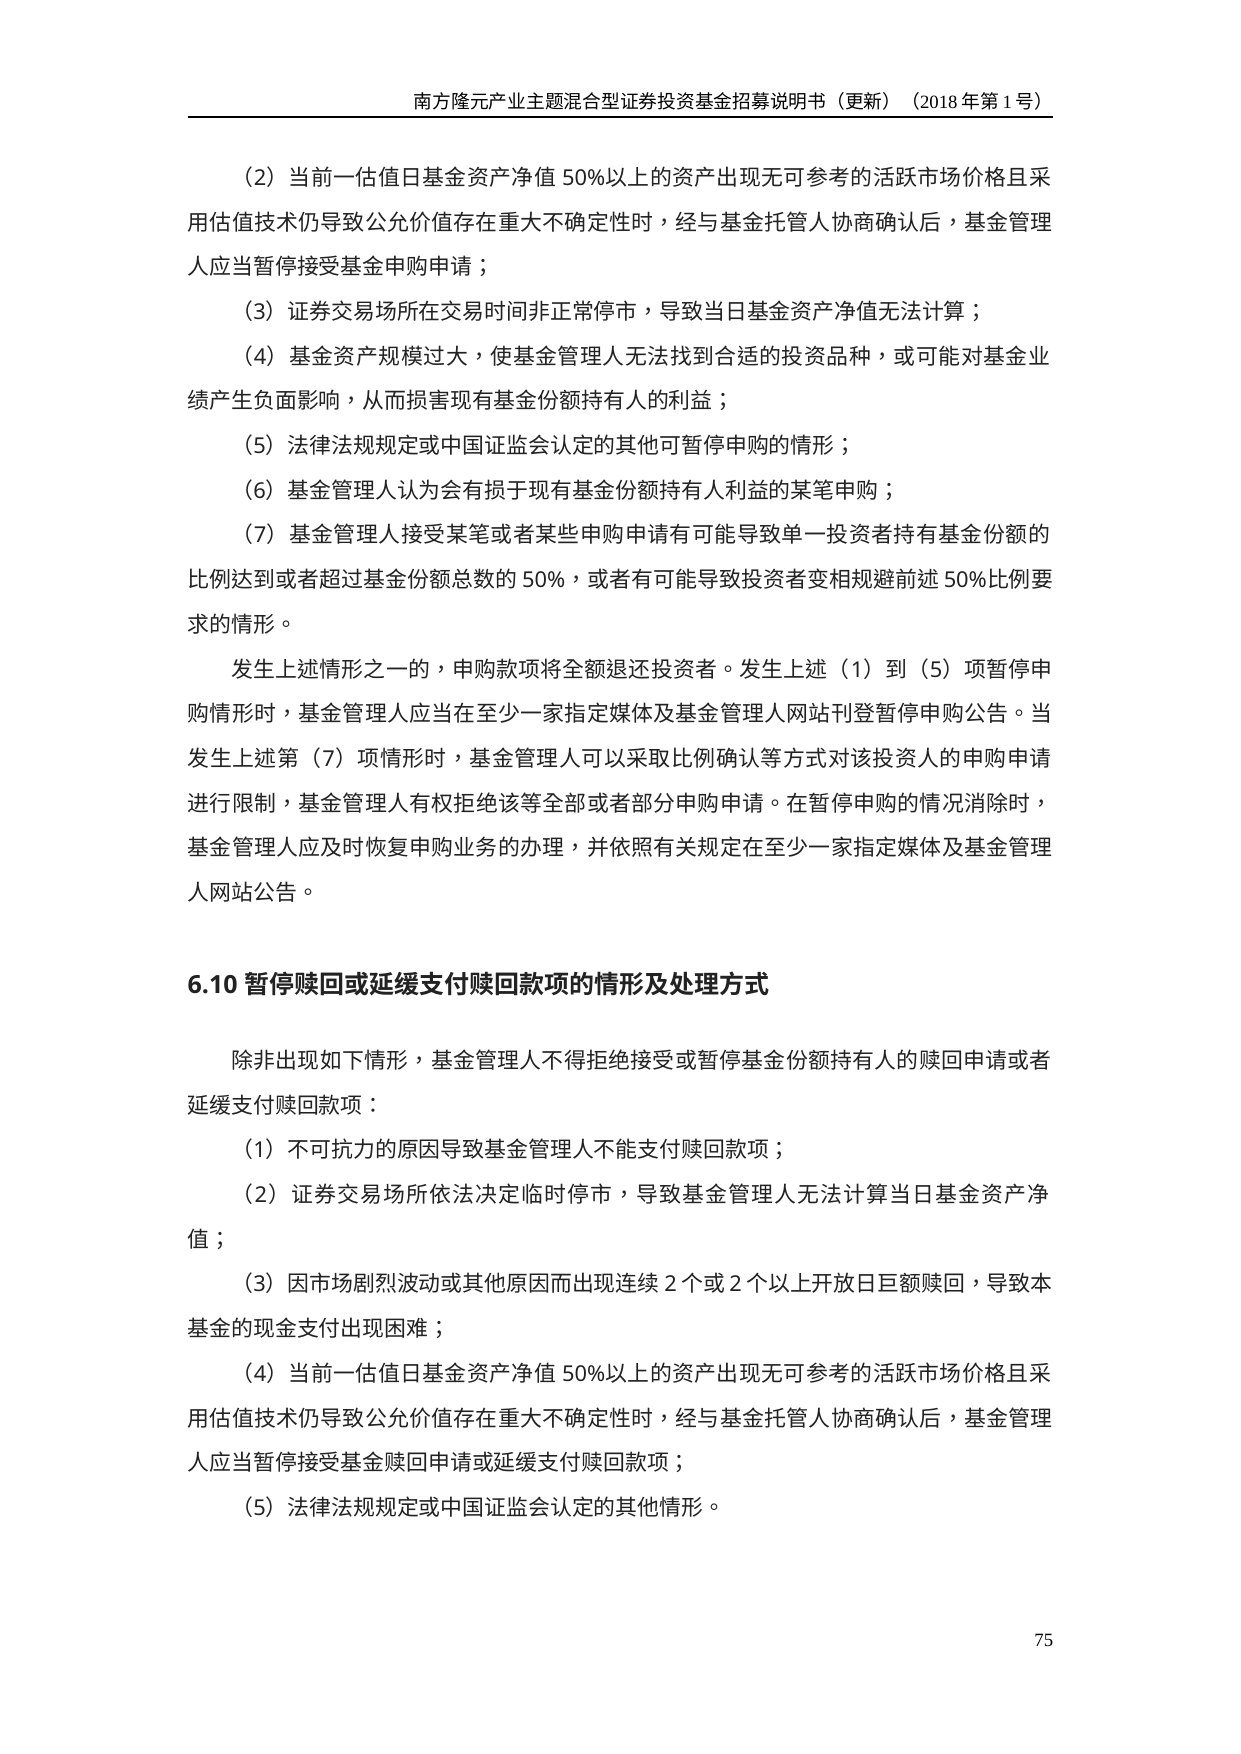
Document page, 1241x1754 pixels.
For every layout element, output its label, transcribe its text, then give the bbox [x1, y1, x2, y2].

text （6）基金管理人认为会有损于现有基金份额持有人利益的某笔申购； [187, 475, 1053, 504]
text （2）证券交易场所依法决定临时停市，导致基金管理人无法计算当日基金资产净值； [187, 1179, 1053, 1253]
text （7）基金管理人接受某笔或者某些申购申请有可能导致单一投资者持有基金份额的比例达到或者超过基金份额总数的50%，或者有可能导致投资者变相规避前述50%比例要求的情形。 [187, 519, 1053, 639]
text （3）证券交易场所在交易时间非正常停市，导致当日基金资产净值无法计算； [187, 296, 1053, 326]
text （2）当前一估值日基金资产净值50%以上的资产出现无可参考的活跃市场价格且采用估值技术仍导致公允价值存在重大不确定性时，经与基金托管人协商确认后，基金管理人应当暂停接受基金申购申请； [187, 162, 1053, 281]
text （5）法律法规规定或中国证监会认定的其他情形。 [187, 1492, 1053, 1522]
text 6.10 暂停赎回或延缓支付赎回款项的情形及处理方式 [187, 951, 1053, 1016]
text 除非出现如下情形，基金管理人不得拒绝接受或暂停基金份额持有人的赎回申请或者延缓支付赎回款项： [187, 1045, 1053, 1119]
text （4）基金资产规模过大，使基金管理人无法找到合适的投资品种，或可能对基金业绩产生负面影响，从而损害现有基金份额持有人的利益； [187, 341, 1053, 415]
text （1）不可抗力的原因导致基金管理人不能支付赎回款项； [187, 1134, 1053, 1164]
text （4）当前一估值日基金资产净值50%以上的资产出现无可参考的活跃市场价格且采用估值技术仍导致公允价值存在重大不确定性时，经与基金托管人协商确认后，基金管理人应当暂停接受基金赎回申请或延缓支付赎回款项； [187, 1358, 1053, 1477]
text （5）法律法规规定或中国证监会认定的其他可暂停申购的情形； [187, 430, 1053, 460]
text 发生上述情形之一的，申购款项将全额退还投资者。发生上述（1）到（5）项暂停申购情形时，基金管理人应当在至少一家指定媒体及基金管理人网站刊登暂停申购公告。当发生上述第（7）项情形时，基金管理人可以采取比例确认等方式对该投资人的申购申请进行限制，基金管理人有权拒绝该等全部或者部分申购申请。在暂停申购的情况消除时，基金管理人应及时恢复申购业务的办理，并依照有关规定在至少一家指定媒体及基金管理人网站公告。 [187, 653, 1053, 907]
text （3）因市场剧烈波动或其他原因而出现连续2个或2个以上开放日巨额赎回，导致本基金的现金支付出现困难； [187, 1268, 1053, 1343]
